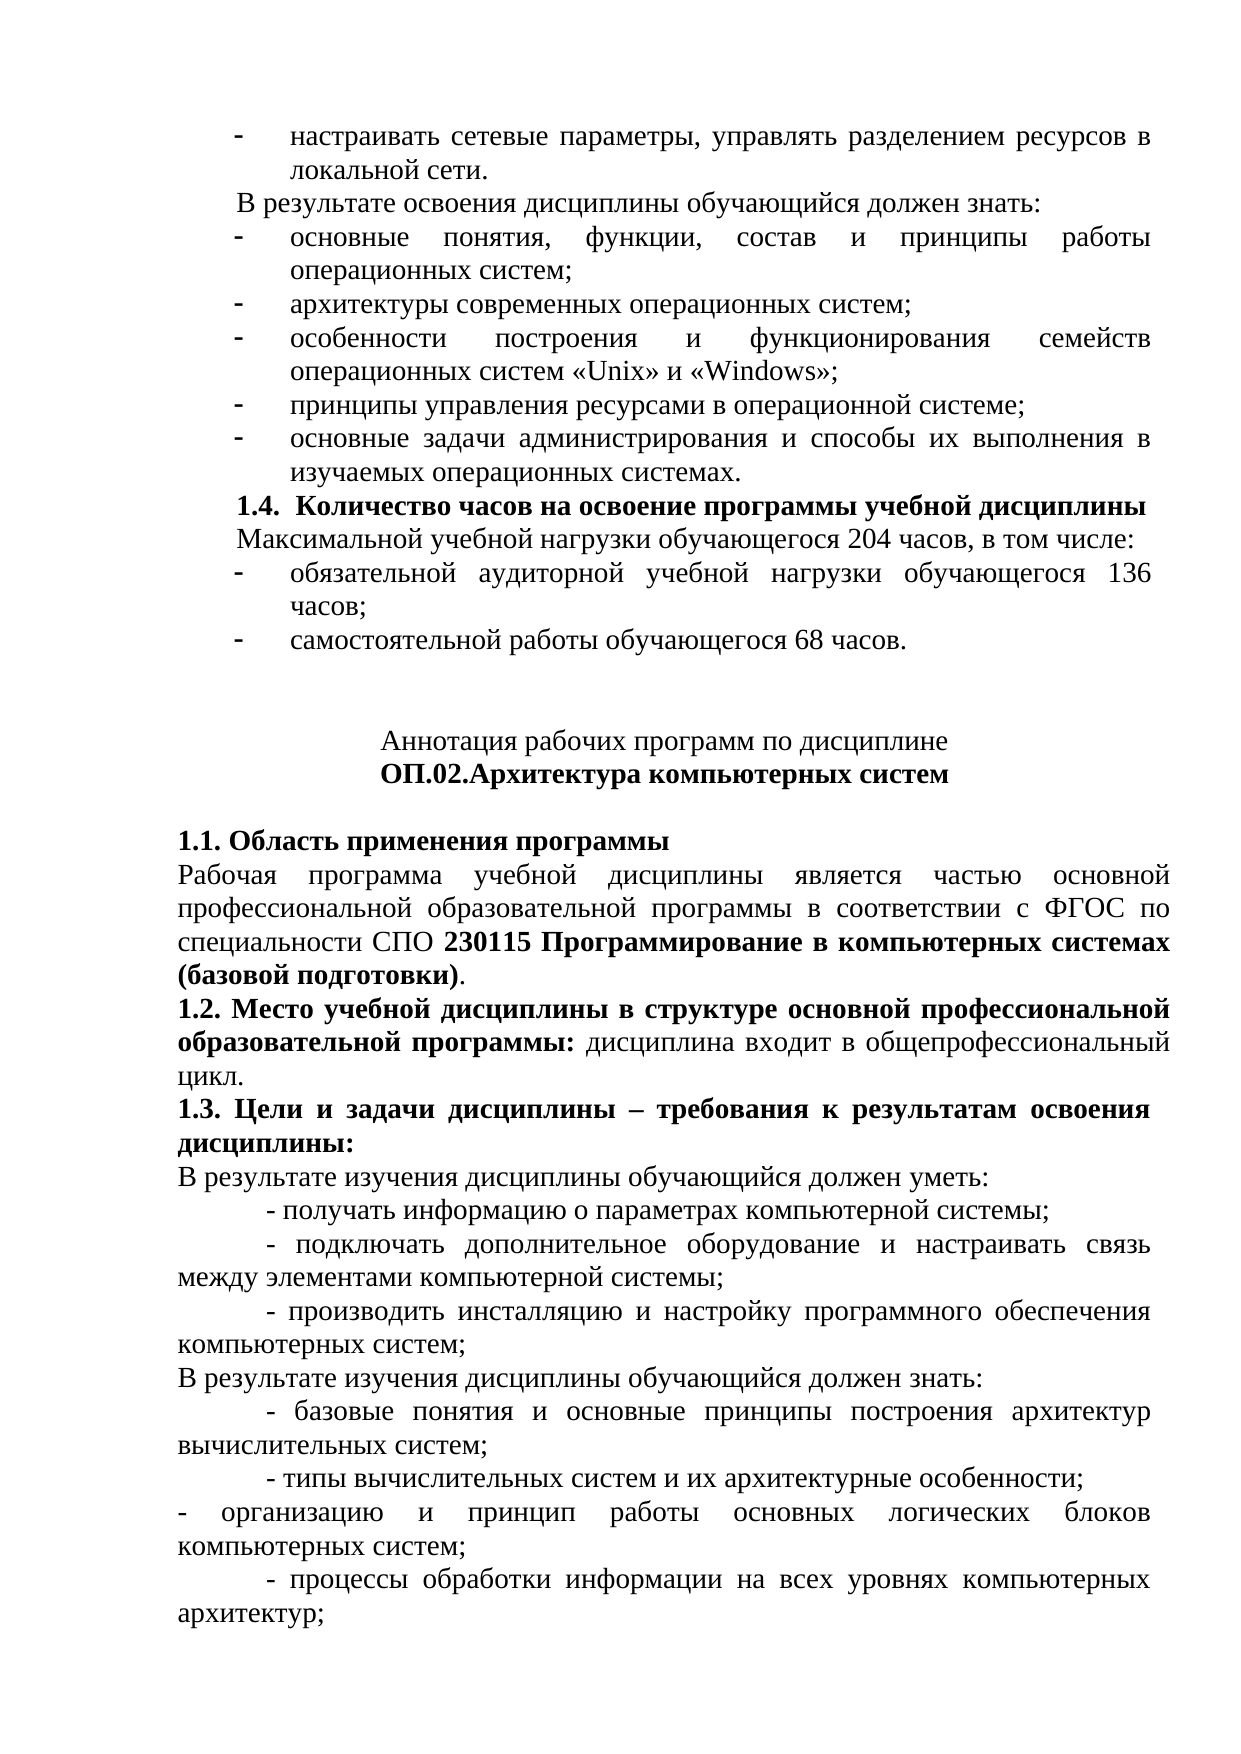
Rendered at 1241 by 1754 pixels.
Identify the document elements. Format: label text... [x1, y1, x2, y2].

text В результате изучения дисциплины обучающийся должен уметь: [177, 1159, 1152, 1192]
text 1.2. Место учебной дисциплины в структуре основной профессиональной образовательной программы: дисциплина входит в общепрофессиональный цикл. [177, 991, 1171, 1092]
text - подключать дополнительное оборудование и настраивать связь между элементами компьютерной системы; [177, 1226, 1152, 1293]
text - получать информацию о параметрах компьютерной системы; [266, 1192, 1152, 1226]
text Максимальной учебной нагрузки обучающегося 204 часов, в том числе: [177, 521, 1152, 555]
list архитектуры современных операционных систем; [233, 286, 1152, 320]
text Аннотация рабочих программ по дисциплине [177, 723, 1152, 756]
list обязательной аудиторной учебной нагрузки обучающегося 136 часов; [233, 555, 1152, 622]
text 1.3. Цели и задачи дисциплины – требования к результатам освоения дисциплины: [177, 1092, 1152, 1159]
text - типы вычислительных систем и их архитектурные особенности; [177, 1461, 1152, 1494]
list особенности построения и функционирования семейств операционных систем «Unix» и «Windows»; [233, 320, 1152, 387]
text 1.1. Область применения программы [177, 823, 1171, 857]
list самостоятельной работы обучающегося 68 часов. [233, 622, 1152, 656]
text - производить инсталляцию и настройку программного обеспечения компьютерных систем; [177, 1293, 1152, 1360]
text В результате изучения дисциплины обучающийся должен знать: [177, 1360, 1152, 1393]
text - организацию и принцип работы основных логических блоков компьютерных систем; [177, 1494, 1152, 1561]
text Рабочая программа учебной дисциплины является частью основной профессиональной образовательной программы в соответствии с ФГОС по специальности СПО 230115 Программирование в компьютерных системах (базовой подготовки). [177, 857, 1171, 991]
text - базовые понятия и основные принципы построения архитектур вычислительных систем; [177, 1393, 1152, 1461]
text В результате освоения дисциплины обучающийся должен знать: [177, 185, 1152, 219]
text ОП.02.Архитектура компьютерных систем [177, 756, 1152, 790]
text - процессы обработки информации на всех уровнях компьютерных архитектур; [177, 1561, 1152, 1628]
list принципы управления ресурсами в операционной системе; [233, 387, 1152, 421]
list Количество часов на освоение программы учебной дисциплины [177, 488, 1152, 521]
list основные задачи администрирования и способы их выполнения в изучаемых операционных системах. [233, 421, 1152, 488]
list настраивать сетевые параметры, управлять разделением ресурсов в локальной сети. [233, 118, 1152, 185]
list основные понятия, функции, состав и принципы работы операционных систем; [233, 219, 1152, 286]
